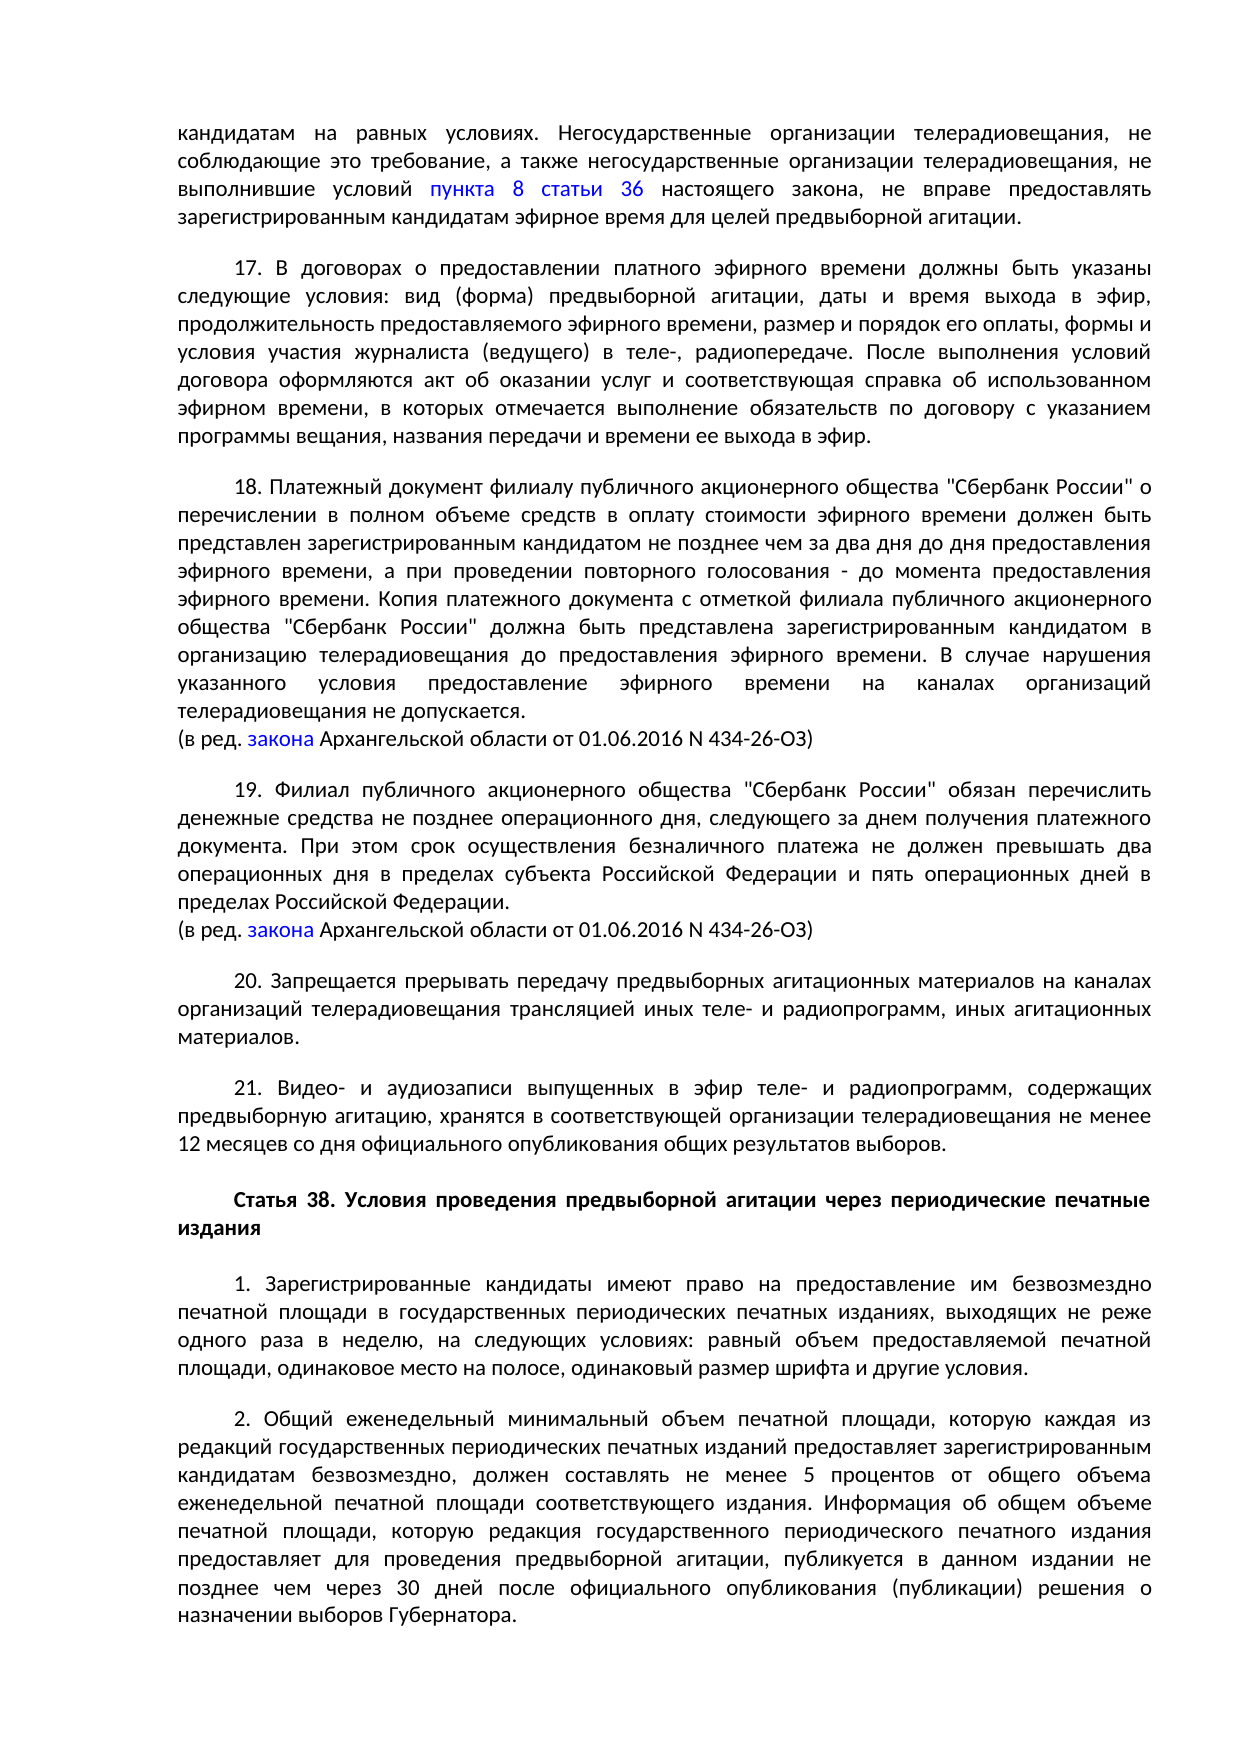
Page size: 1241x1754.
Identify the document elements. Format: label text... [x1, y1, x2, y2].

text 2. Общий еженедельный минимальный объем печатной площади, которую каждая из редакций государственных периодических печатных изданий предоставляет зарегистрированным кандидатам безвозмездно, должен составлять не менее 5 процентов от общего объема еженедельной печатной площади соответствующего издания. Информация об общем объеме печатной площади, которую редакция государственного периодического печатного издания предоставляет для проведения предвыборной агитации, публикуется в данном издании не позднее чем через 30 дней после официального опубликования (публикации) решения о назначении выборов Губернатора. [177, 1404, 1152, 1629]
text 19. Филиал публичного акционерного общества "Сбербанк России" обязан перечислить денежные средства не позднее операционного дня, следующего за днем получения платежного документа. При этом срок осуществления безналичного платежа не должен превышать два операционных дня в пределах субъекта Российской Федерации и пять операционных дней в пределах Российской Федерации. [177, 775, 1152, 915]
text (в ред. закона Архангельской области от 01.06.2016 N 434-26-ОЗ) [177, 724, 1152, 752]
title Статья 38. Условия проведения предвыборной агитации через периодические печатные издания [177, 1185, 1152, 1241]
text 1. Зарегистрированные кандидаты имеют право на предоставление им безвозмездно печатной площади в государственных периодических печатных изданиях, выходящих не реже одного раза в неделю, на следующих условиях: равный объем предоставляемой печатной площади, одинаковое место на полосе, одинаковый размер шрифта и другие условия. [177, 1269, 1152, 1382]
text 18. Платежный документ филиалу публичного акционерного общества "Сбербанк России" о перечислении в полном объеме средств в оплату стоимости эфирного времени должен быть представлен зарегистрированным кандидатом не позднее чем за два дня до дня предоставления эфирного времени, а при проведении повторного голосования - до момента предоставления эфирного времени. Копия платежного документа с отметкой филиала публичного акционерного общества "Сбербанк России" должна быть представлена зарегистрированным кандидатом в организацию телерадиовещания до предоставления эфирного времени. В случае нарушения указанного условия предоставление эфирного времени на каналах организаций телерадиовещания не допускается. [177, 472, 1152, 724]
text 20. Запрещается прерывать передачу предвыборных агитационных материалов на каналах организаций телерадиовещания трансляцией иных теле- и радиопрограмм, иных агитационных материалов. [177, 966, 1152, 1050]
text 17. В договорах о предоставлении платного эфирного времени должны быть указаны следующие условия: вид (форма) предвыборной агитации, даты и время выхода в эфир, продолжительность предоставляемого эфирного времени, размер и порядок его оплаты, формы и условия участия журналиста (ведущего) в теле-, радиопередаче. После выполнения условий договора оформляются акт об оказании услуг и соответствующая справка об использованном эфирном времени, в которых отмечается выполнение обязательств по договору с указанием программы вещания, названия передачи и времени ее выхода в эфир. [177, 253, 1152, 449]
text (в ред. закона Архангельской области от 01.06.2016 N 434-26-ОЗ) [177, 915, 1152, 943]
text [177, 118, 1152, 230]
text 21. Видео- и аудиозаписи выпущенных в эфир теле- и радиопрограмм, содержащих предвыборную агитацию, хранятся в соответствующей организации телерадиовещания не менее 12 месяцев со дня официального опубликования общих результатов выборов. [177, 1073, 1152, 1157]
